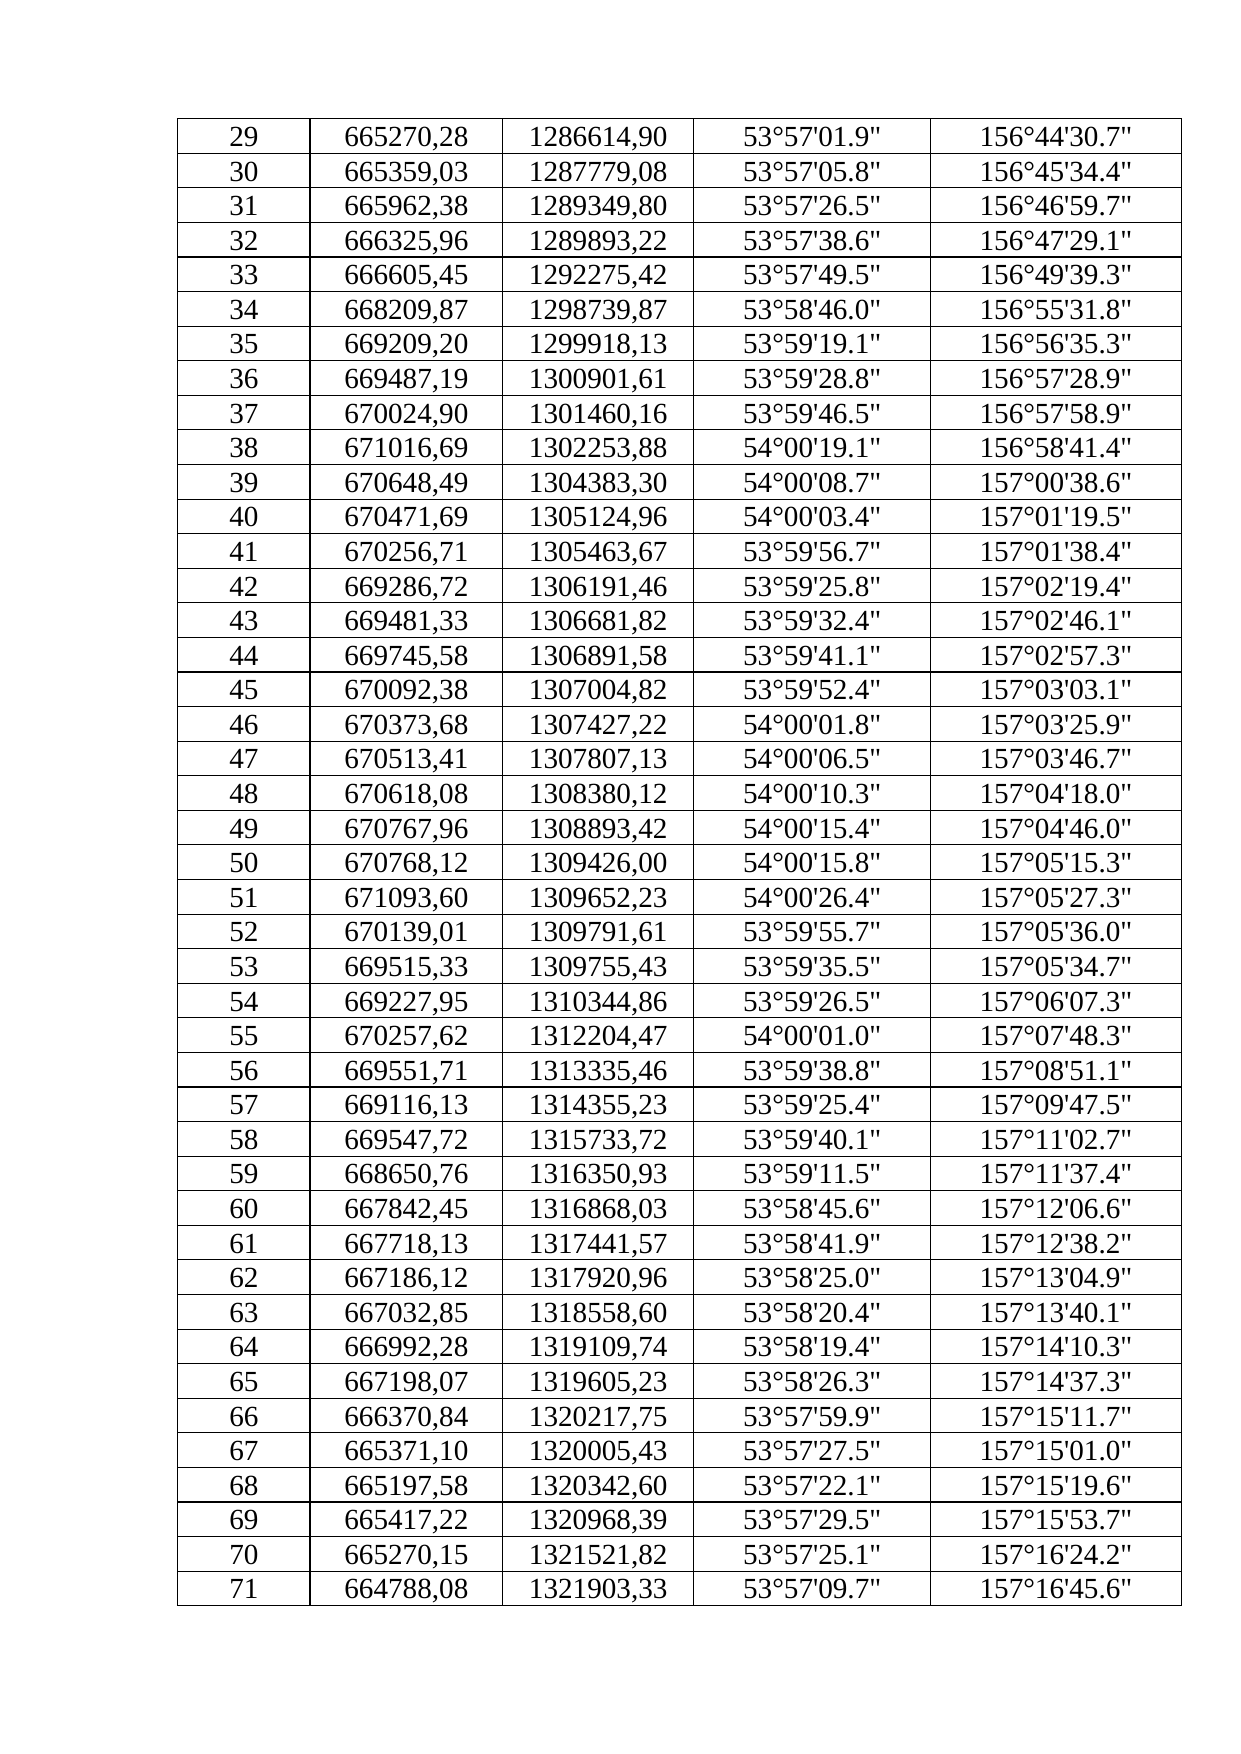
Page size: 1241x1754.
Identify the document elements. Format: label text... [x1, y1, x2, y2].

table_cell 669515,33 [311, 949, 502, 983]
table_cell 53°59'46.5" [694, 396, 930, 429]
table_cell 53°59'52.4" [694, 673, 930, 706]
table_cell 669481,33 [311, 603, 502, 637]
table_cell 667198,07 [311, 1364, 502, 1398]
table_cell 36 [178, 361, 309, 395]
table_cell 53°57'29.5" [694, 1503, 930, 1536]
table_cell 40 [178, 500, 309, 533]
table_cell 157°11'02.7" [931, 1122, 1181, 1156]
table_cell 156°49'39.3" [931, 258, 1181, 291]
table_cell 53°59'41.1" [694, 638, 930, 671]
table_cell 670139,01 [311, 915, 502, 948]
table_cell 670513,41 [311, 742, 502, 775]
table_cell 157°15'01.0" [931, 1433, 1181, 1467]
table_cell 157°04'46.0" [931, 811, 1181, 844]
table_cell 54°00'26.4" [694, 880, 930, 913]
table_cell 1320217,75 [503, 1399, 693, 1432]
table_cell 48 [178, 776, 309, 810]
table_cell 1287779,08 [503, 154, 693, 187]
table_cell 69 [178, 1503, 309, 1536]
table_cell 53°58'46.0" [694, 292, 930, 326]
table_cell 71 [178, 1572, 309, 1605]
table_cell 1315733,72 [503, 1122, 693, 1156]
table_cell 53°58'26.3" [694, 1364, 930, 1398]
table_cell 53°58'19.4" [694, 1330, 930, 1363]
table_cell 61 [178, 1226, 309, 1259]
table_cell 156°47'29.1" [931, 223, 1181, 256]
table_cell 1298739,87 [503, 292, 693, 326]
table_cell 666605,45 [311, 258, 502, 291]
table_cell 53°59'38.8" [694, 1053, 930, 1086]
table_cell 53°57'27.5" [694, 1433, 930, 1467]
table_cell 53°58'41.9" [694, 1226, 930, 1259]
table_cell 1310344,86 [503, 984, 693, 1017]
table_cell 157°00'38.6" [931, 465, 1181, 498]
table_cell 157°11'37.4" [931, 1157, 1181, 1190]
table_cell 1305463,67 [503, 534, 693, 568]
table_cell 1320342,60 [503, 1468, 693, 1501]
table_cell 53°57'05.8" [694, 154, 930, 187]
table_cell 157°13'04.9" [931, 1260, 1181, 1294]
table_cell 54°00'15.8" [694, 845, 930, 879]
table_cell 54°00'01.8" [694, 707, 930, 741]
table_cell 666325,96 [311, 223, 502, 256]
table_cell 157°12'06.6" [931, 1191, 1181, 1225]
table_cell 156°56'35.3" [931, 327, 1181, 360]
table_cell 1312204,47 [503, 1018, 693, 1052]
table_cell 58 [178, 1122, 309, 1156]
table_cell 669209,20 [311, 327, 502, 360]
table_cell 53°59'40.1" [694, 1122, 930, 1156]
table_cell 1320005,43 [503, 1433, 693, 1467]
table_cell 55 [178, 1018, 309, 1052]
table_cell 669286,72 [311, 569, 502, 602]
table_cell 670024,90 [311, 396, 502, 429]
table_cell 53°59'32.4" [694, 603, 930, 637]
table_cell 157°15'53.7" [931, 1503, 1181, 1536]
table_cell 665359,03 [311, 154, 502, 187]
table_cell 157°05'15.3" [931, 845, 1181, 879]
table_cell 670256,71 [311, 534, 502, 568]
table_cell 157°15'19.6" [931, 1468, 1181, 1501]
table_cell 1309791,61 [503, 915, 693, 948]
table_cell 34 [178, 292, 309, 326]
table_cell 1309652,23 [503, 880, 693, 913]
table_cell 46 [178, 707, 309, 741]
table_cell 670373,68 [311, 707, 502, 741]
table_cell 1313335,46 [503, 1053, 693, 1086]
table_cell 42 [178, 569, 309, 602]
table_cell 670768,12 [311, 845, 502, 879]
table_cell 157°06'07.3" [931, 984, 1181, 1017]
table_cell 664788,08 [311, 1572, 502, 1605]
table_cell 670471,69 [311, 500, 502, 533]
table_cell 157°07'48.3" [931, 1018, 1181, 1052]
table_cell 54°00'10.3" [694, 776, 930, 810]
table_cell 1317920,96 [503, 1260, 693, 1294]
table_cell 62 [178, 1260, 309, 1294]
table_cell 1307807,13 [503, 742, 693, 775]
table_cell 47 [178, 742, 309, 775]
table_cell 1320968,39 [503, 1503, 693, 1536]
table_cell 53°58'25.0" [694, 1260, 930, 1294]
table_cell 157°15'11.7" [931, 1399, 1181, 1432]
table_cell 1308893,42 [503, 811, 693, 844]
table_cell 156°55'31.8" [931, 292, 1181, 326]
table_cell 669227,95 [311, 984, 502, 1017]
table_cell 669487,19 [311, 361, 502, 395]
table_cell 665417,22 [311, 1503, 502, 1536]
table_cell 669745,58 [311, 638, 502, 671]
table_cell 54°00'03.4" [694, 500, 930, 533]
table_cell 669551,71 [311, 1053, 502, 1086]
table_cell 670648,49 [311, 465, 502, 498]
table_cell 157°01'38.4" [931, 534, 1181, 568]
table_cell 29 [178, 119, 309, 153]
table_cell 35 [178, 327, 309, 360]
table_cell 156°46'59.7" [931, 188, 1181, 222]
table_cell 1309755,43 [503, 949, 693, 983]
table_cell 66 [178, 1399, 309, 1432]
table_cell 157°16'45.6" [931, 1572, 1181, 1605]
table_cell 57 [178, 1088, 309, 1121]
table_cell 31 [178, 188, 309, 222]
table_cell 1318558,60 [503, 1295, 693, 1328]
table_cell 53°59'25.8" [694, 569, 930, 602]
table_cell 1306891,58 [503, 638, 693, 671]
table_cell 157°08'51.1" [931, 1053, 1181, 1086]
table_cell 1307004,82 [503, 673, 693, 706]
table_cell 43 [178, 603, 309, 637]
table_cell 1304383,30 [503, 465, 693, 498]
table_cell 67 [178, 1433, 309, 1467]
table_cell 1306681,82 [503, 603, 693, 637]
table_cell 157°05'27.3" [931, 880, 1181, 913]
table_cell 53°57'38.6" [694, 223, 930, 256]
table_cell 30 [178, 154, 309, 187]
table_cell 1305124,96 [503, 500, 693, 533]
table_cell 51 [178, 880, 309, 913]
table_cell 53°58'20.4" [694, 1295, 930, 1328]
table_cell 157°12'38.2" [931, 1226, 1181, 1259]
table_cell 1289349,80 [503, 188, 693, 222]
table_cell 53°59'35.5" [694, 949, 930, 983]
table_cell 1300901,61 [503, 361, 693, 395]
table_cell 53°59'28.8" [694, 361, 930, 395]
table_cell 65 [178, 1364, 309, 1398]
table_cell 156°58'41.4" [931, 430, 1181, 464]
table_cell 54°00'01.0" [694, 1018, 930, 1052]
table_cell 1308380,12 [503, 776, 693, 810]
table_cell 64 [178, 1330, 309, 1363]
table_cell 53°57'49.5" [694, 258, 930, 291]
table_cell 1301460,16 [503, 396, 693, 429]
table_cell 53°59'25.4" [694, 1088, 930, 1121]
table_cell 666992,28 [311, 1330, 502, 1363]
table_cell 68 [178, 1468, 309, 1501]
table_cell 70 [178, 1537, 309, 1571]
table_cell 59 [178, 1157, 309, 1190]
table_cell 1299918,13 [503, 327, 693, 360]
table_cell 668209,87 [311, 292, 502, 326]
table_cell 53°59'56.7" [694, 534, 930, 568]
table_cell 45 [178, 673, 309, 706]
table_cell 157°09'47.5" [931, 1088, 1181, 1121]
table_cell 671093,60 [311, 880, 502, 913]
table_cell 1307427,22 [503, 707, 693, 741]
table_cell 1302253,88 [503, 430, 693, 464]
table_cell 157°04'18.0" [931, 776, 1181, 810]
table_cell 666370,84 [311, 1399, 502, 1432]
table_cell 1319109,74 [503, 1330, 693, 1363]
table_cell 52 [178, 915, 309, 948]
table_cell 1292275,42 [503, 258, 693, 291]
table_cell 1316868,03 [503, 1191, 693, 1225]
table_cell 667718,13 [311, 1226, 502, 1259]
table_cell 670767,96 [311, 811, 502, 844]
table_cell 671016,69 [311, 430, 502, 464]
table_cell 157°02'19.4" [931, 569, 1181, 602]
table_cell 157°13'40.1" [931, 1295, 1181, 1328]
table_cell 37 [178, 396, 309, 429]
table_cell 60 [178, 1191, 309, 1225]
table_cell 39 [178, 465, 309, 498]
table_cell 53°57'26.5" [694, 188, 930, 222]
table_cell 665270,15 [311, 1537, 502, 1571]
table_cell 1316350,93 [503, 1157, 693, 1190]
table_cell 54°00'15.4" [694, 811, 930, 844]
table_cell 670618,08 [311, 776, 502, 810]
table_cell 54°00'19.1" [694, 430, 930, 464]
table_cell 53°58'45.6" [694, 1191, 930, 1225]
table_cell 1321521,82 [503, 1537, 693, 1571]
table_cell 157°14'37.3" [931, 1364, 1181, 1398]
table_cell 53°59'26.5" [694, 984, 930, 1017]
table_cell 157°14'10.3" [931, 1330, 1181, 1363]
table_cell 53°59'19.1" [694, 327, 930, 360]
table_cell 667842,45 [311, 1191, 502, 1225]
table_cell 156°57'28.9" [931, 361, 1181, 395]
table_cell 157°02'46.1" [931, 603, 1181, 637]
table_cell 49 [178, 811, 309, 844]
table_cell 1289893,22 [503, 223, 693, 256]
table_cell 1286614,90 [503, 119, 693, 153]
table_cell 1319605,23 [503, 1364, 693, 1398]
table_cell 665197,58 [311, 1468, 502, 1501]
table_cell 38 [178, 430, 309, 464]
table_cell 53°59'55.7" [694, 915, 930, 948]
table_cell 50 [178, 845, 309, 879]
table_cell 53°57'01.9" [694, 119, 930, 153]
table_cell 157°05'34.7" [931, 949, 1181, 983]
table_cell 1314355,23 [503, 1088, 693, 1121]
table_cell 1309426,00 [503, 845, 693, 879]
table_cell 157°16'24.2" [931, 1537, 1181, 1571]
table_cell 53°57'22.1" [694, 1468, 930, 1501]
table_cell 53°59'11.5" [694, 1157, 930, 1190]
table_cell 157°01'19.5" [931, 500, 1181, 533]
table_cell 1306191,46 [503, 569, 693, 602]
table_cell 157°03'25.9" [931, 707, 1181, 741]
table_cell 669116,13 [311, 1088, 502, 1121]
table_cell 1321903,33 [503, 1572, 693, 1605]
table_cell 63 [178, 1295, 309, 1328]
table_cell 670257,62 [311, 1018, 502, 1052]
table_cell 667186,12 [311, 1260, 502, 1294]
table_cell 665371,10 [311, 1433, 502, 1467]
table_cell 665962,38 [311, 188, 502, 222]
table_cell 156°57'58.9" [931, 396, 1181, 429]
table_cell 156°44'30.7" [931, 119, 1181, 153]
table_cell 665270,28 [311, 119, 502, 153]
table_cell 54 [178, 984, 309, 1017]
table_cell 157°02'57.3" [931, 638, 1181, 671]
table_cell 157°03'46.7" [931, 742, 1181, 775]
table_cell 54°00'08.7" [694, 465, 930, 498]
table_cell 670092,38 [311, 673, 502, 706]
table_cell 1317441,57 [503, 1226, 693, 1259]
table_cell 669547,72 [311, 1122, 502, 1156]
table_cell 41 [178, 534, 309, 568]
table_cell 53°57'25.1" [694, 1537, 930, 1571]
table_cell 156°45'34.4" [931, 154, 1181, 187]
table_cell 667032,85 [311, 1295, 502, 1328]
table_cell 668650,76 [311, 1157, 502, 1190]
table_cell 44 [178, 638, 309, 671]
table_cell 53 [178, 949, 309, 983]
table_cell 53°57'59.9" [694, 1399, 930, 1432]
table_cell 33 [178, 258, 309, 291]
table_cell 32 [178, 223, 309, 256]
table_cell 157°03'03.1" [931, 673, 1181, 706]
table_cell 54°00'06.5" [694, 742, 930, 775]
table_cell 157°05'36.0" [931, 915, 1181, 948]
table_cell 53°57'09.7" [694, 1572, 930, 1605]
table_cell 56 [178, 1053, 309, 1086]
